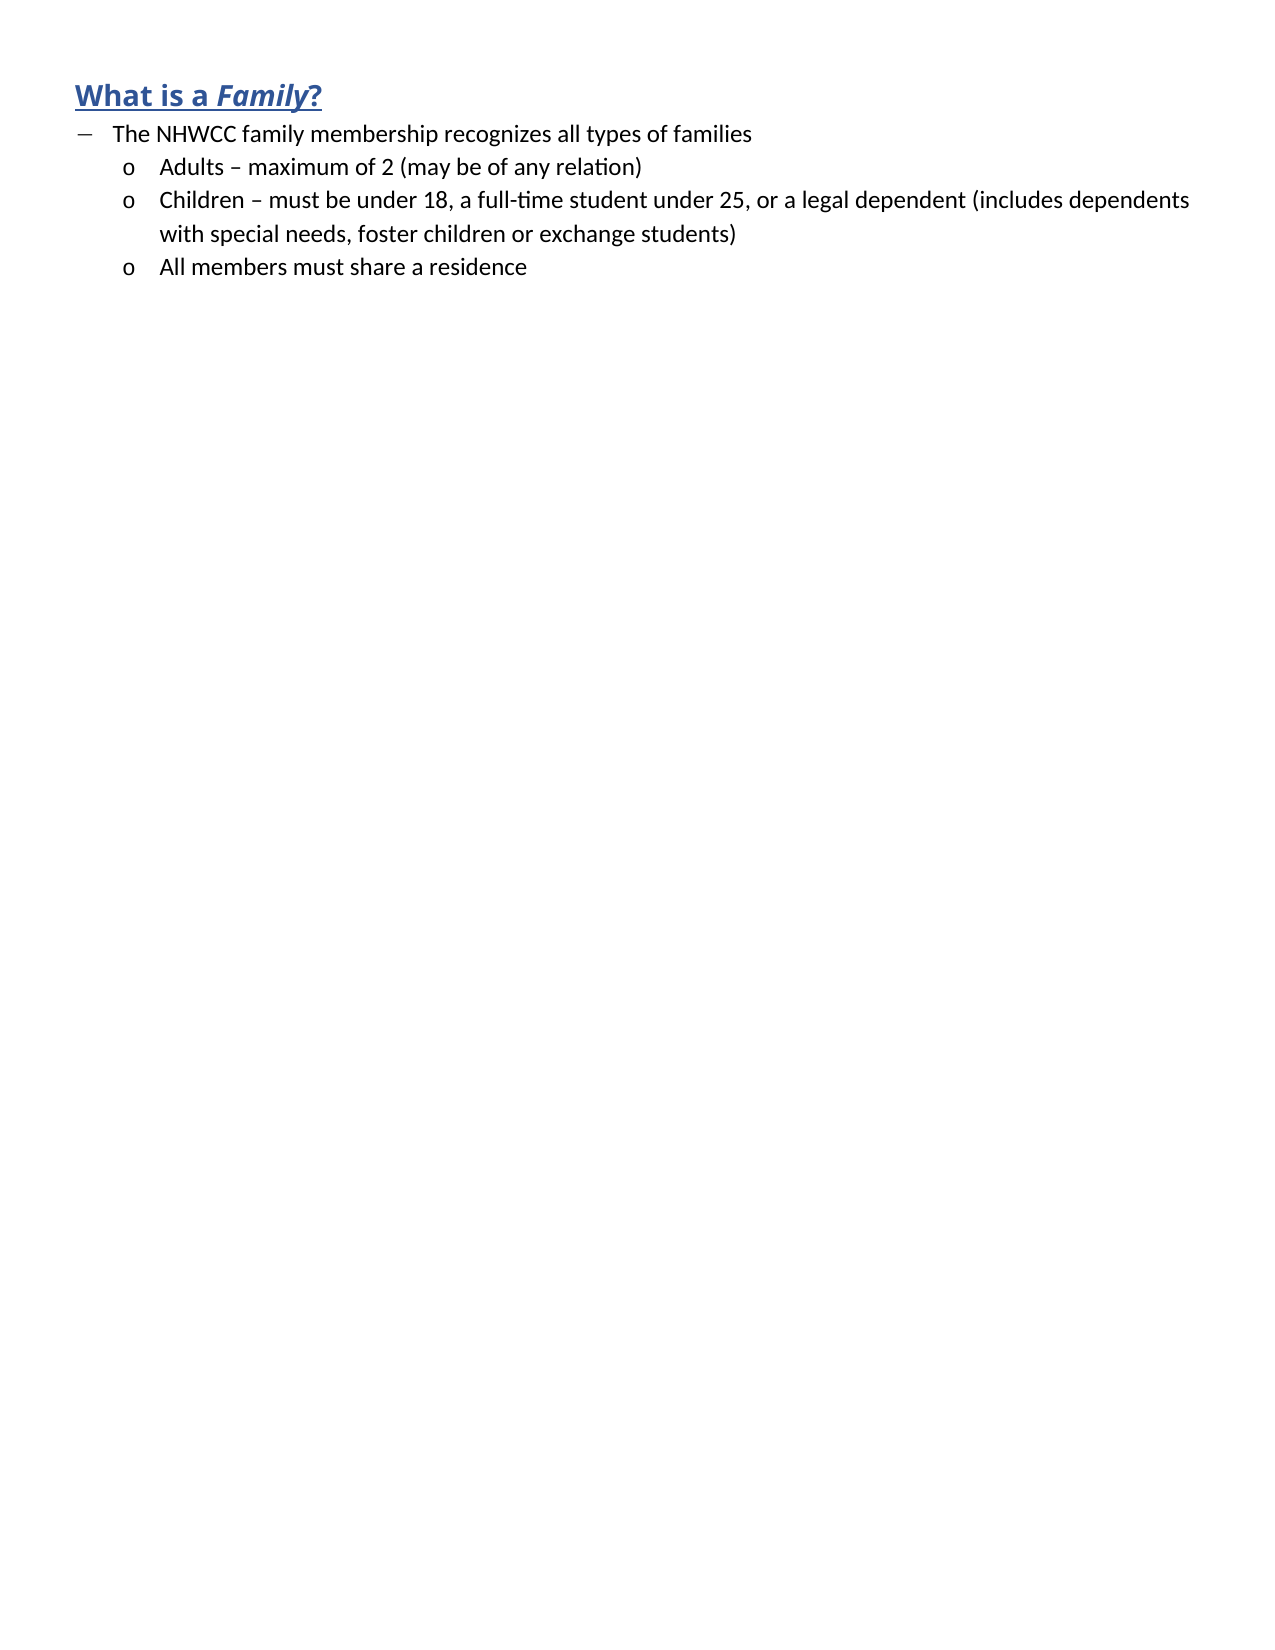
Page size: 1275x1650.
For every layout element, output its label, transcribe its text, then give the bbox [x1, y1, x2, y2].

list Children – must be under 18, a full-time student under 25, or a legal dependent (includes dependents with special needs, foster children or exchange students) [122, 184, 1200, 248]
subtitle What is a Family? [75, 75, 1200, 115]
list Adults – maximum of 2 (may be of any relation) [122, 151, 1200, 182]
list The NHWCC family membership recognizes all types of families [75, 118, 1200, 148]
list All members must share a residence [122, 251, 1200, 282]
